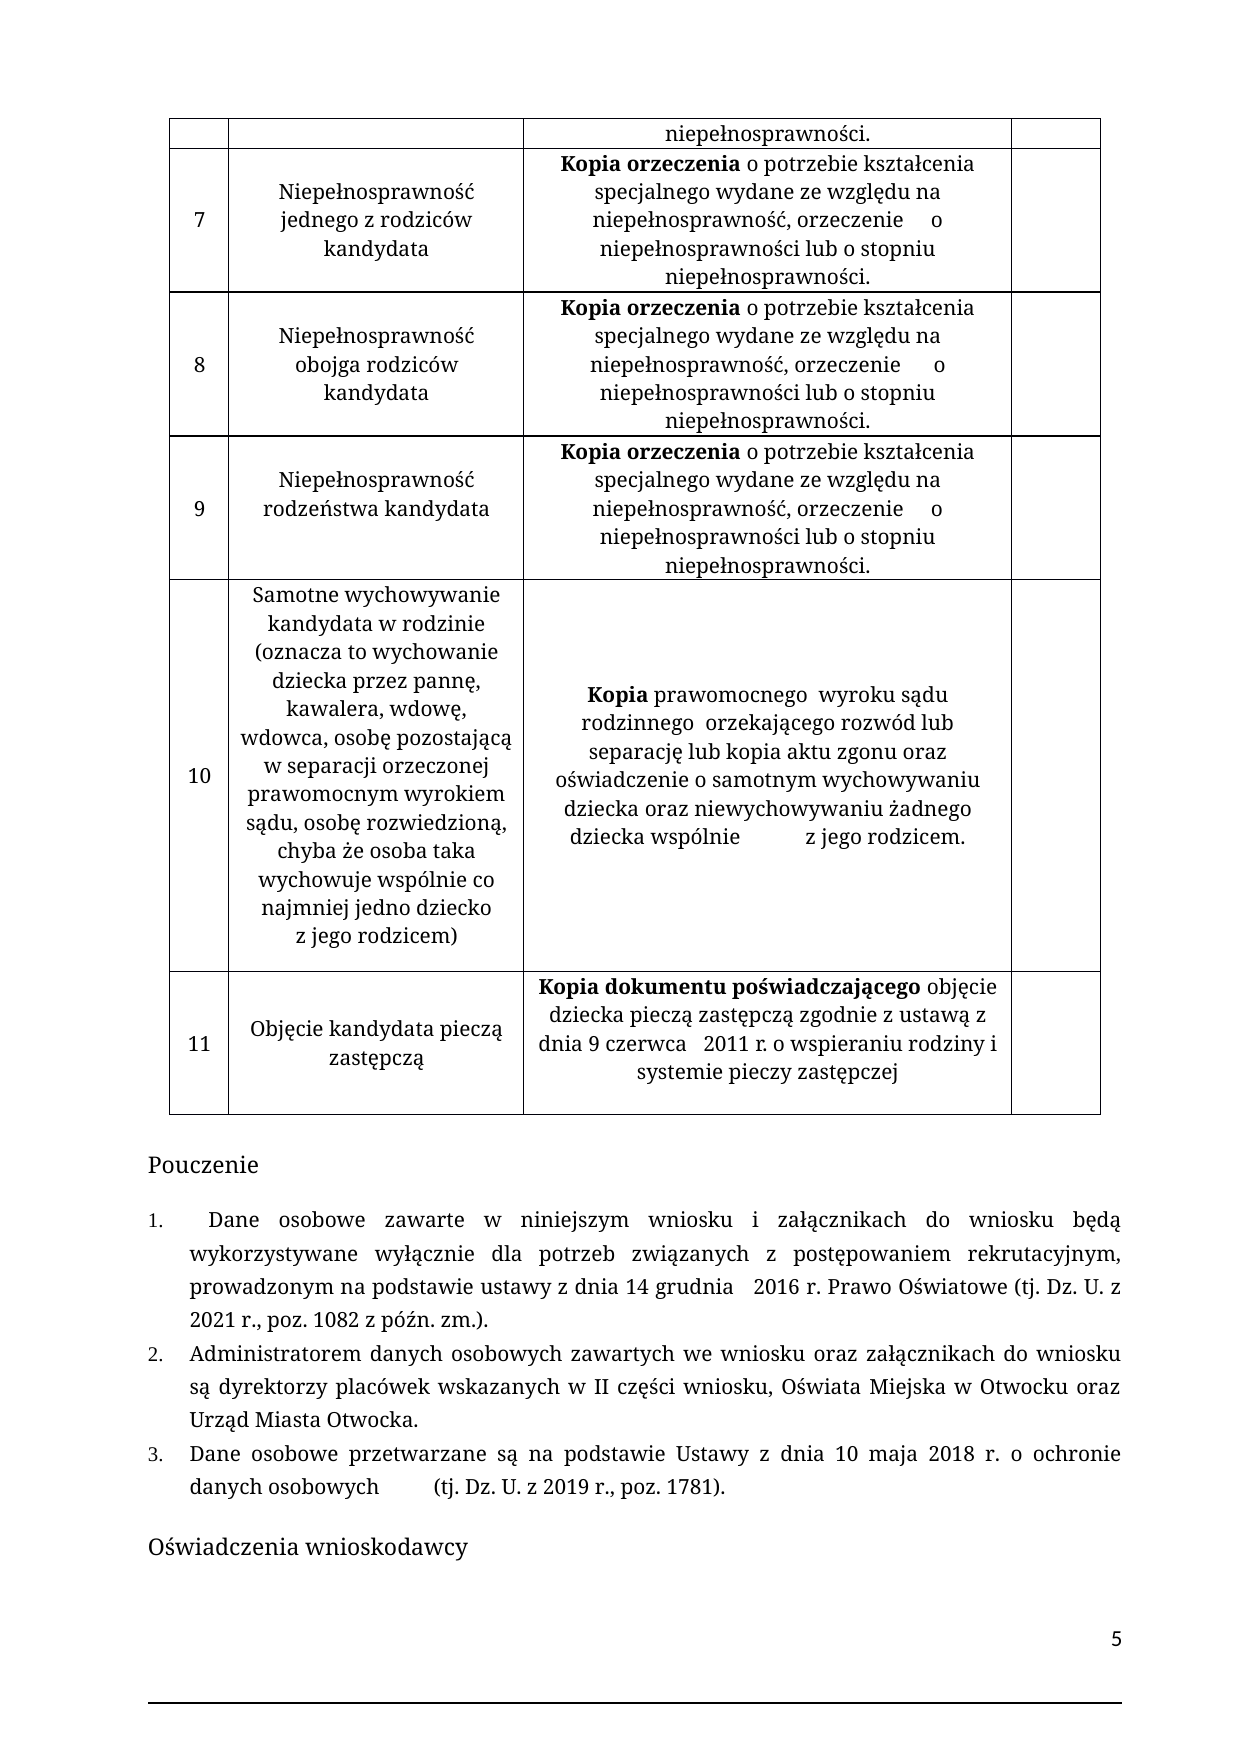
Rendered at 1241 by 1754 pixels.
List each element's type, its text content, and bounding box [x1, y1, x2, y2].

table_cell [1012, 149, 1100, 291]
table_cell 6 [170, 119, 228, 148]
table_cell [524, 119, 1011, 148]
table_cell 9 [170, 437, 228, 579]
table_cell [1012, 437, 1100, 579]
table_cell 10 [170, 580, 228, 971]
table_cell [1012, 972, 1100, 1114]
table_cell [1012, 119, 1100, 148]
table_cell 7 [170, 149, 228, 291]
list Administratorem danych osobowych zawartych we wniosku oraz załącznikach do wniosku są dyrektorzy placówek wskazanych w II części wniosku, Oświata Miejska w Otwocku oraz Urząd Miasta Otwocka. [148, 1334, 1122, 1434]
table_cell Objęcie kandydata pieczą zastępczą [229, 972, 523, 1114]
table_cell Niepełnosprawność jednego z rodziców kandydata [229, 149, 523, 291]
table_cell 11 [170, 972, 228, 1114]
table_cell Niepełnosprawność obojga rodziców kandydata [229, 293, 523, 435]
table_cell [1012, 580, 1100, 971]
table_cell Kopia dokumentu poświadczającego objęcie dziecka pieczą zastępczą zgodnie z ustawą z dnia 9 czerwca 2011 r. o wspieraniu rodziny i systemie pieczy zastępczej [524, 972, 1011, 1114]
table_cell 8 [170, 293, 228, 435]
table_cell Niepełnosprawność rodzeństwa kandydata [229, 437, 523, 579]
text Oświadczenia wnioskodawcy [148, 1529, 1122, 1562]
list Dane osobowe zawarte w niniejszym wniosku i załącznikach do wniosku będą wykorzystywane wyłącznie dla potrzeb związanych z postępowaniem rekrutacyjnym, prowadzonym na podstawie ustawy z dnia 14 grudnia 2016 r. Prawo Oświatowe (tj. Dz. U. z 2021 r., poz. 1082 z późn. zm.). [148, 1201, 1122, 1334]
table_cell Samotne wychowywanie kandydata w rodzinie (oznacza to wychowanie dziecka przez pannę, kawalera, wdowę, wdowca, osobę pozostającą w separacji orzeczonej prawomocnym wyrokiem sądu, osobę rozwiedzioną, chyba że osoba taka wychowuje wspólnie co najmniej jedno dziecko z jego rodzicem) [229, 580, 523, 971]
table_cell Kopia prawomocnego wyroku sądu rodzinnego orzekającego rozwód lub separację lub kopia aktu zgonu oraz oświadczenie o samotnym wychowywaniu dziecka oraz niewychowywaniu żadnego dziecka wspólnie z jego rodzicem. [524, 580, 1011, 971]
text Pouczenie [148, 1146, 1122, 1180]
table_cell [1012, 293, 1100, 435]
list Dane osobowe przetwarzane są na podstawie Ustawy z dnia 10 maja 2018 r. o ochronie danych osobowych (tj. Dz. U. z 2019 r., poz. 1781). [148, 1434, 1122, 1501]
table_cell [229, 119, 523, 148]
